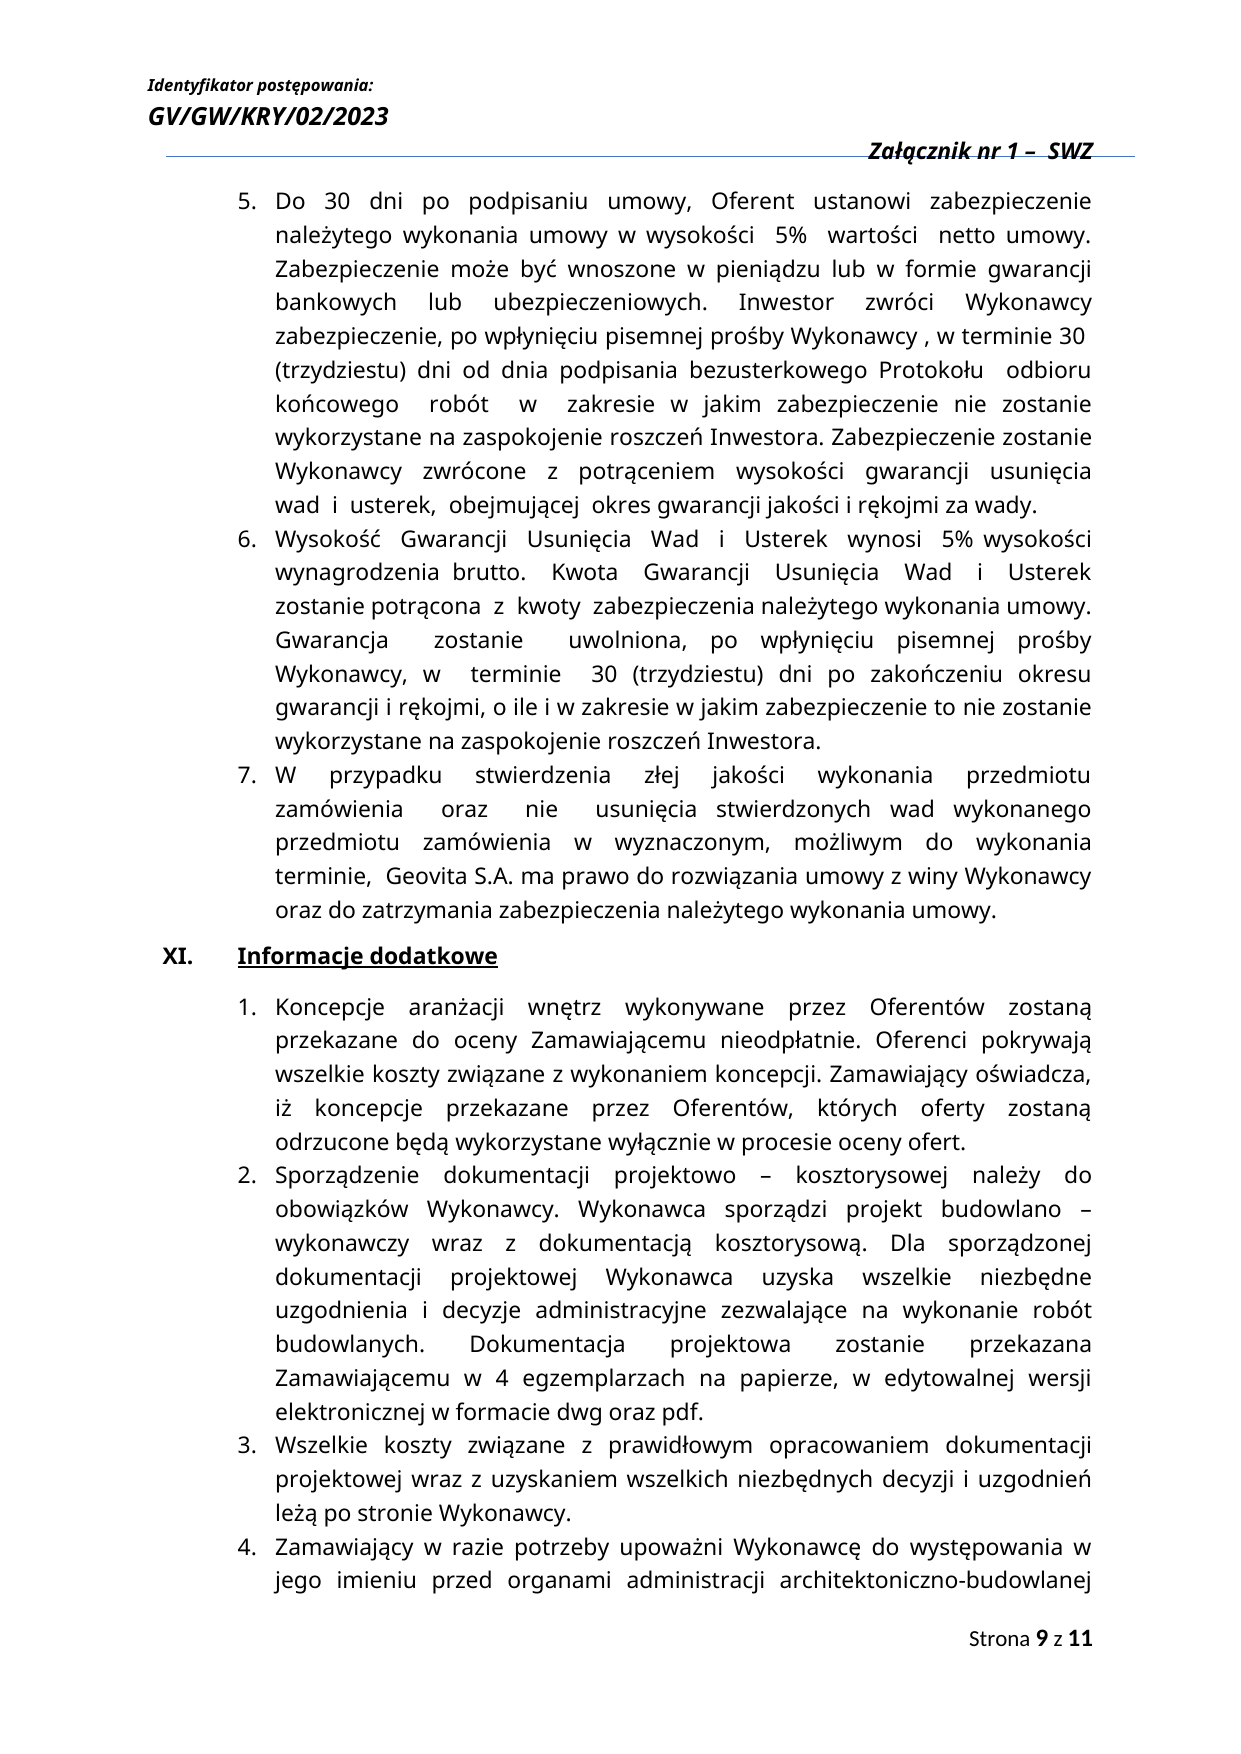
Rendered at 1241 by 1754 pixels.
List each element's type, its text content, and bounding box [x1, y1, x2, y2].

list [237, 1530, 1093, 1595]
list Do 30 dni po podpisaniu umowy, Oferent ustanowi zabezpieczenie należytego wykonania umowy w wysokości 5% wartości netto umowy. Zabezpieczenie może być wnoszone w pieniądzu lub w formie gwarancji bankowych lub ubezpieczeniowych. Inwestor zwróci Wykonawcy zabezpieczenie, po wpłynięciu pisemnej prośby Wykonawcy , w terminie 30 (trzydziestu) dni od dnia podpisania bezusterkowego Protokołu odbioru końcowego robót w zakresie w jakim zabezpieczenie nie zostanie wykorzystane na zaspokojenie roszczeń Inwestora. Zabezpieczenie zostanie Wykonawcy zwrócone z potrąceniem wysokości gwarancji usunięcia wad i usterek, obejmującej okres gwarancji jakości i rękojmi za wady. [237, 185, 1093, 520]
list Informacje dodatkowe [162, 940, 1093, 971]
list Wysokość Gwarancji Usunięcia Wad i Usterek wynosi 5% wysokości wynagrodzenia brutto. Kwota Gwarancji Usunięcia Wad i Usterek zostanie potrącona z kwoty zabezpieczenia należytego wykonania umowy. Gwarancja zostanie uwolniona, po wpłynięciu pisemnej prośby Wykonawcy, w terminie 30 (trzydziestu) dni po zakończeniu okresu gwarancji i rękojmi, o ile i w zakresie w jakim zabezpieczenie to nie zostanie wykorzystane na zaspokojenie roszczeń Inwestora. [237, 522, 1093, 756]
list Koncepcje aranżacji wnętrz wykonywane przez Oferentów zostaną przekazane do oceny Zamawiającemu nieodpłatnie. Oferenci pokrywają wszelkie koszty związane z wykonaniem koncepcji. Zamawiający oświadcza, iż koncepcje przekazane przez Oferentów, których oferty zostaną odrzucone będą wykorzystane wyłącznie w procesie oceny ofert. [237, 990, 1093, 1157]
list Sporządzenie dokumentacji projektowo – kosztorysowej należy do obowiązków Wykonawcy. Wykonawca sporządzi projekt budowlano – wykonawczy wraz z dokumentacją kosztorysową. Dla sporządzonej dokumentacji projektowej Wykonawca uzyska wszelkie niezbędne uzgodnienia i decyzje administracyjne zezwalające na wykonanie robót budowlanych. Dokumentacja projektowa zostanie przekazana Zamawiającemu w 4 egzemplarzach na papierze, w edytowalnej wersji elektronicznej w formacie dwg oraz pdf. [237, 1159, 1093, 1427]
list Wszelkie koszty związane z prawidłowym opracowaniem dokumentacji projektowej wraz z uzyskaniem wszelkich niezbędnych decyzji i uzgodnień leżą po stronie Wykonawcy. [237, 1429, 1093, 1528]
list W przypadku stwierdzenia złej jakości wykonania przedmiotu zamówienia oraz nie usunięcia stwierdzonych wad wykonanego przedmiotu zamówienia w wyznaczonym, możliwym do wykonania terminie, Geovita S.A. ma prawo do rozwiązania umowy z winy Wykonawcy oraz do zatrzymania zabezpieczenia należytego wykonania umowy. [237, 759, 1093, 925]
